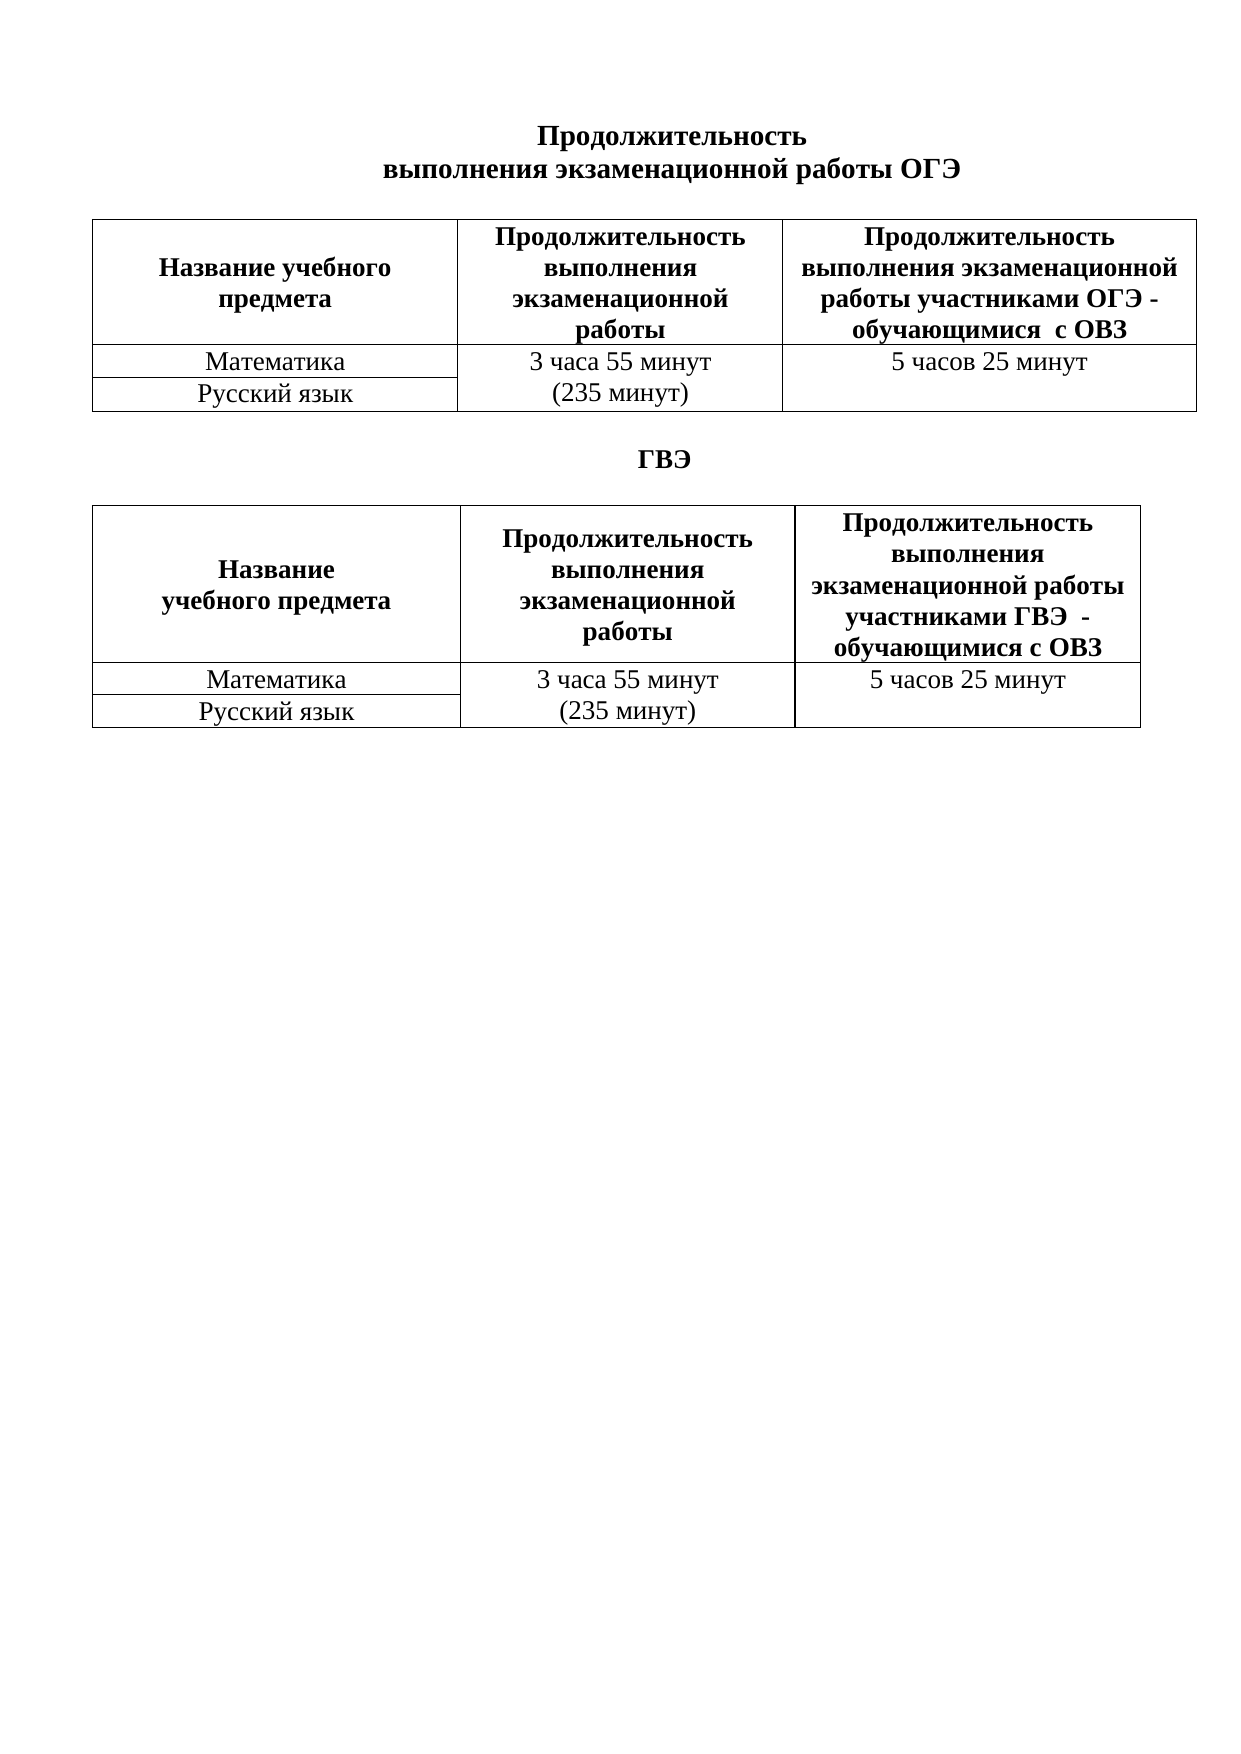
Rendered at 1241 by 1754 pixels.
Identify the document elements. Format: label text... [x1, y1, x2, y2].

table_header Продолжительность выполнения экзаменационной работы [458, 220, 782, 344]
table_cell Математика [93, 663, 460, 694]
text выполнения экзаменационной работы ОГЭ [103, 152, 1152, 185]
table_cell 5 часов 25 минут [783, 345, 1196, 411]
table_header Название учебного предмета [93, 220, 457, 344]
text Продолжительность [103, 118, 1152, 152]
table_header Продолжительность выполнения экзаменационной работы участниками ОГЭ - обучающимися с ОВЗ [783, 220, 1196, 344]
table_cell 3 часа 55 минут (235 минут) [461, 663, 794, 727]
table_header Продолжительность выполнения экзаменационной работы [461, 506, 794, 662]
table_header Продолжительность выполнения экзаменационной работы участниками ГВЭ - обучающимися с ОВЗ [796, 506, 1140, 662]
table_cell Математика [93, 345, 457, 377]
table_cell 3 часа 55 минут (235 минут) [458, 345, 782, 411]
table_cell 5 часов 25 минут [796, 663, 1140, 727]
table_cell Русский язык [93, 695, 460, 727]
table_cell Русский язык [93, 378, 457, 411]
text ГВЭ [103, 443, 1152, 474]
table_header Название учебного предмета [93, 506, 460, 662]
